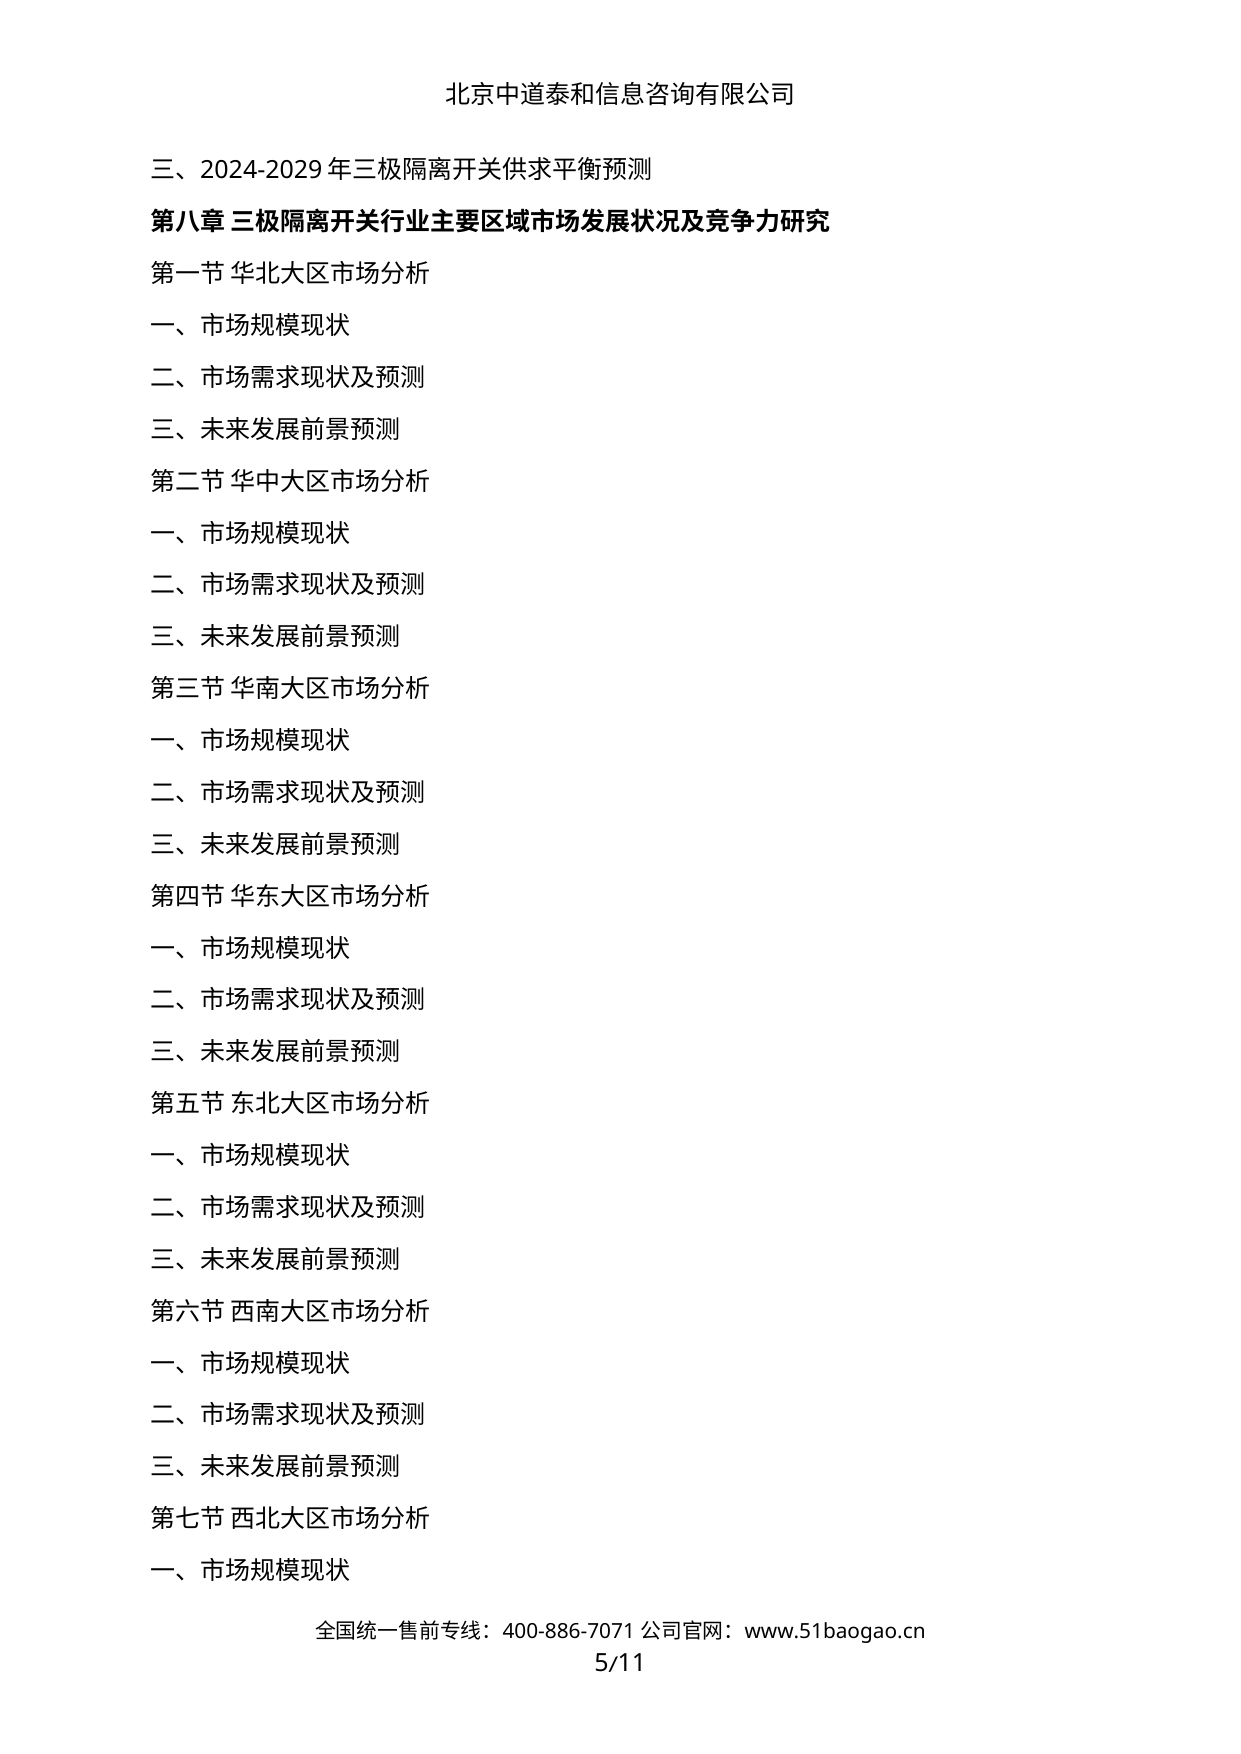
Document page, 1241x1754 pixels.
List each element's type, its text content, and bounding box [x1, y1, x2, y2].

text 第五节 东北大区市场分析 [150, 1084, 1090, 1120]
text 三、未来发展前景预测 [150, 1032, 1090, 1068]
text 一、市场规模现状 [150, 928, 1090, 964]
text 一、市场规模现状 [150, 721, 1090, 757]
text 一、市场规模现状 [150, 306, 1090, 342]
text 第六节 西南大区市场分析 [150, 1291, 1090, 1327]
text 二、市场需求现状及预测 [150, 565, 1090, 601]
text 二、市场需求现状及预测 [150, 772, 1090, 809]
text 第八章 三极隔离开关行业主要区域市场发展状况及竞争力研究 [150, 202, 1090, 238]
text 三、未来发展前景预测 [150, 1447, 1090, 1483]
text 一、市场规模现状 [150, 1136, 1090, 1172]
text 二、市场需求现状及预测 [150, 1187, 1090, 1224]
text 第四节 华东大区市场分析 [150, 876, 1090, 912]
text 第二节 华中大区市场分析 [150, 461, 1090, 497]
text 第三节 华南大区市场分析 [150, 669, 1090, 705]
text 三、未来发展前景预测 [150, 824, 1090, 861]
text 三、未来发展前景预测 [150, 1239, 1090, 1276]
text 三、未来发展前景预测 [150, 617, 1090, 653]
text 三、未来发展前景预测 [150, 409, 1090, 446]
text 二、市场需求现状及预测 [150, 980, 1090, 1016]
text 一、市场规模现状 [150, 1551, 1090, 1587]
text 二、市场需求现状及预测 [150, 1395, 1090, 1431]
text 第七节 西北大区市场分析 [150, 1499, 1090, 1535]
text 第一节 华北大区市场分析 [150, 254, 1090, 290]
text 一、市场规模现状 [150, 513, 1090, 549]
text 三、2024-2029年三极隔离开关供求平衡预测 [150, 150, 1090, 186]
text 一、市场规模现状 [150, 1343, 1090, 1379]
text 二、市场需求现状及预测 [150, 357, 1090, 394]
